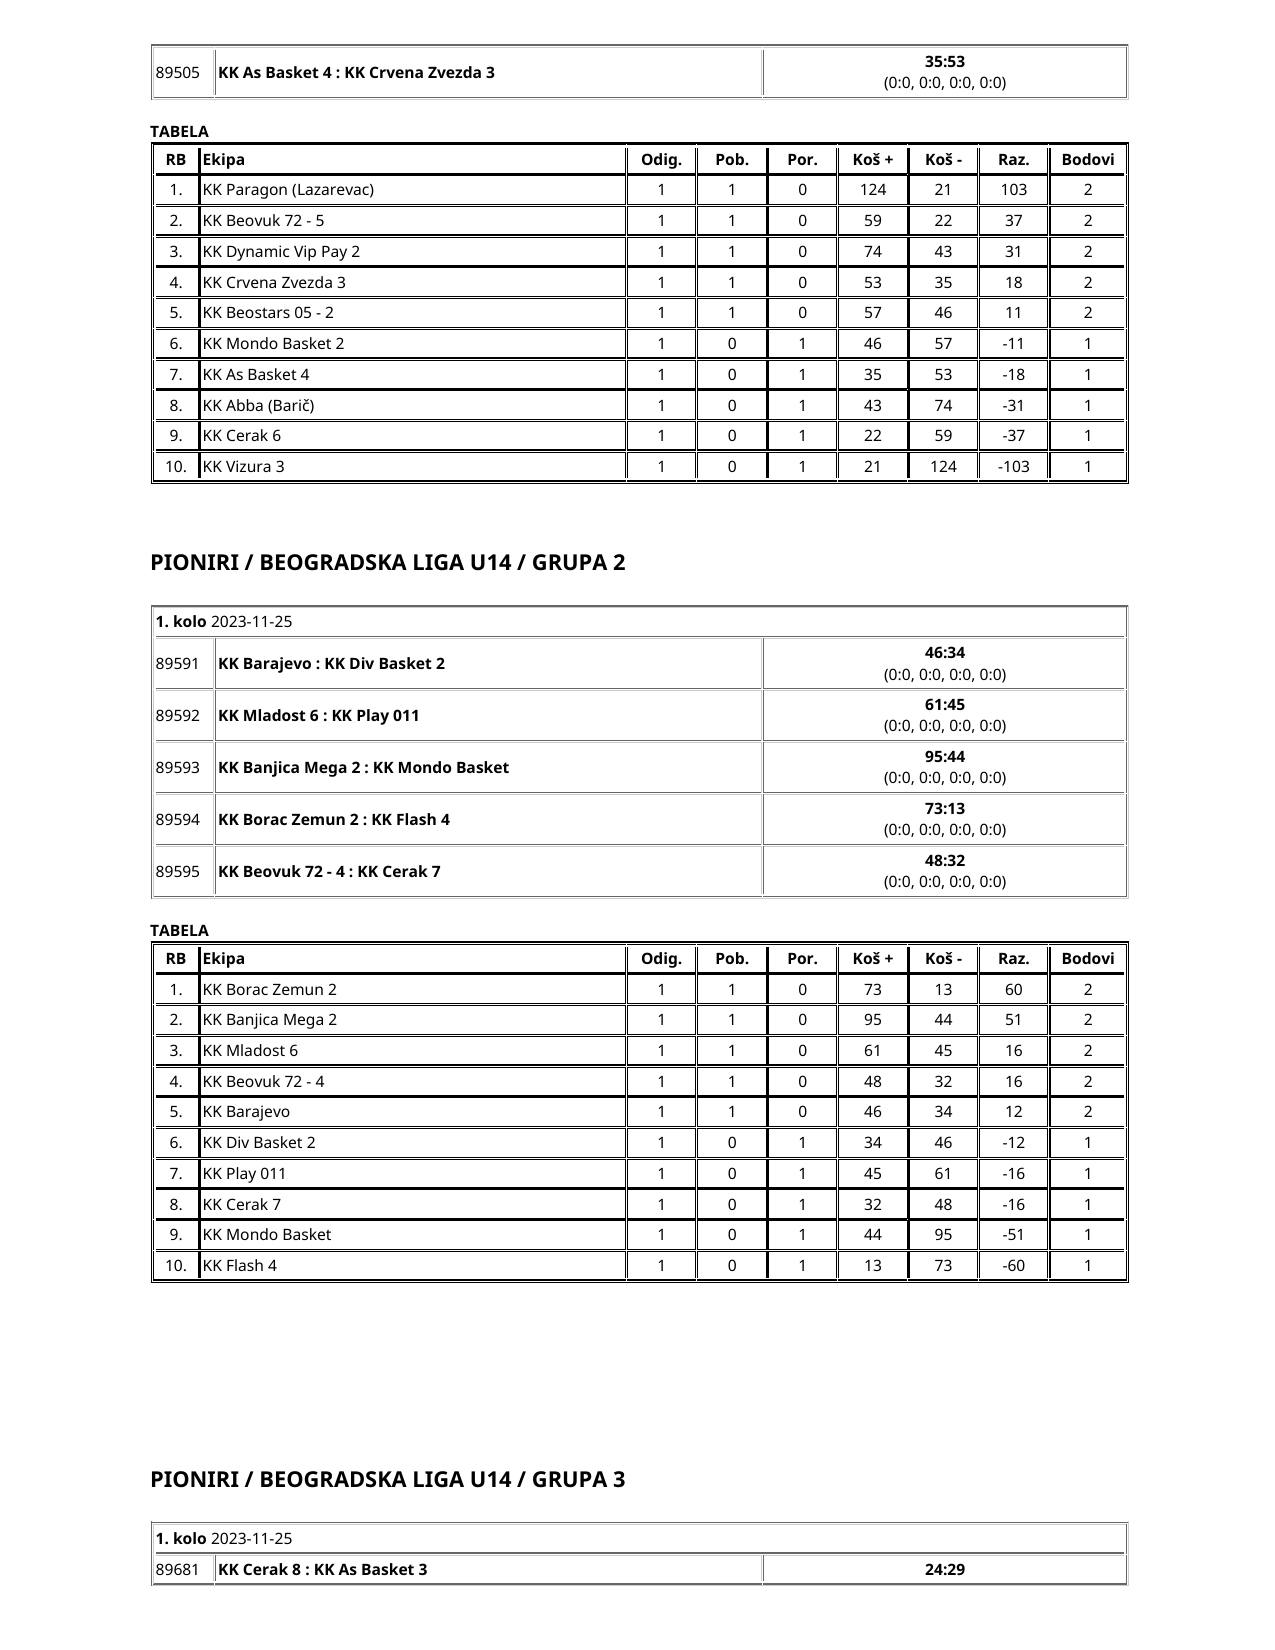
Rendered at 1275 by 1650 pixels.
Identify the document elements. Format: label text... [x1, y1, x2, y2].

table_cell 1 [698, 176, 766, 203]
table_cell 53 [910, 361, 977, 388]
table_cell 4. [154, 1064, 198, 1095]
table_cell KK Mladost 6 : KK Play 011 [216, 691, 761, 739]
table_cell 0 [769, 975, 836, 1003]
table_cell 2 [1051, 1034, 1126, 1064]
table_cell 1 [698, 1037, 766, 1064]
table_cell 2 [1049, 1003, 1127, 1033]
table_cell 0 [698, 1221, 766, 1248]
table_cell 53 [839, 268, 907, 296]
table_cell 16 [980, 1068, 1047, 1095]
table_cell 73:13 (0:0, 0:0, 0:0, 0:0) [763, 792, 1127, 843]
table_cell 1 [769, 391, 836, 419]
table_header Bodovi [1049, 945, 1126, 972]
table_cell 4. [154, 265, 198, 296]
table_cell 35 [839, 361, 907, 388]
table_cell 1 [769, 1129, 836, 1156]
table_cell 2 [1051, 1095, 1126, 1126]
table_cell 0 [697, 453, 767, 480]
table_cell 1 [1051, 1218, 1127, 1248]
table_cell 57 [910, 330, 977, 357]
table_cell 48 [910, 1190, 977, 1218]
table_cell 124 [839, 176, 907, 203]
table_cell KK Mondo Basket 2 [201, 330, 625, 357]
table_cell -51 [980, 1221, 1047, 1248]
table_cell 1 [769, 422, 836, 449]
table_cell 2 [1049, 296, 1127, 326]
table_header RB [154, 945, 199, 972]
table_cell 8. [154, 1187, 198, 1218]
table_cell 46 [839, 330, 907, 357]
table_cell 1 [628, 1129, 695, 1156]
table_cell 18 [980, 268, 1047, 296]
table_cell 5. [154, 1095, 198, 1126]
table_cell KK Crvena Zvezda 3 [201, 268, 625, 296]
table_cell 1 [769, 1190, 836, 1218]
table_cell 2 [1051, 1064, 1126, 1095]
table_cell KK As Basket 4 [201, 361, 625, 388]
table_cell 1 [1049, 449, 1126, 480]
table_cell 43 [910, 238, 977, 265]
table_cell 44 [839, 1221, 907, 1248]
table_cell 0 [698, 1160, 766, 1187]
table_cell 1 [767, 453, 838, 480]
table_header Raz. [979, 943, 1049, 972]
table_cell 35 [910, 268, 977, 296]
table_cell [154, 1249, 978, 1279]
table_cell 1 [628, 330, 695, 357]
table_cell 8. [152, 388, 198, 419]
table_cell KK Div Basket 2 [201, 1129, 625, 1156]
table_cell 59 [839, 207, 907, 234]
table_cell 34 [839, 1129, 907, 1156]
table_cell KK Beovuk 72 - 4 : KK Cerak 7 [215, 847, 763, 896]
table_cell 1 [1051, 1187, 1126, 1218]
table_cell 43 [839, 391, 907, 419]
table_cell 1 [1049, 1126, 1127, 1156]
table_cell -16 [980, 1160, 1047, 1187]
table_cell 1 [698, 1006, 766, 1033]
table_cell 1 [628, 1006, 695, 1033]
table_cell 89591 [152, 636, 215, 688]
table_header Koš + [838, 943, 908, 972]
table_cell 1 [698, 299, 766, 326]
table_cell 35:53 (0:0, 0:0, 0:0, 0:0) [763, 48, 1126, 96]
table_cell -16 [980, 1190, 1047, 1218]
table_header 1. kolo 2023-11-25 [154, 608, 1126, 636]
table_cell 1 [628, 361, 695, 388]
table_cell 45 [839, 1160, 907, 1187]
table_cell 1 [769, 361, 836, 388]
table_cell 0 [698, 422, 766, 449]
table_cell 9. [152, 1218, 198, 1248]
table_cell KK Beostars 05 - 2 [201, 299, 625, 326]
table_cell 1 [628, 1160, 695, 1187]
table_cell KK Dynamic Vip Pay 2 [201, 238, 625, 265]
table_cell 0 [698, 330, 766, 357]
table_cell 1 [628, 975, 695, 1003]
table_cell 0 [769, 268, 836, 296]
table_cell 12 [980, 1098, 1047, 1126]
table_cell 89595 [154, 844, 215, 896]
table_header Pob. [697, 145, 767, 173]
table_cell 74 [839, 238, 907, 265]
table_header Koš - [908, 145, 978, 173]
table_cell 7. [154, 1156, 198, 1187]
table_cell 32 [839, 1190, 907, 1218]
table_cell 2. [152, 1003, 199, 1033]
table_cell 13 [910, 975, 977, 1003]
table_cell 1 [698, 1098, 766, 1126]
table_cell 1 [628, 299, 695, 326]
table_cell 21 [838, 453, 908, 480]
table_cell 1 [1051, 388, 1127, 419]
table_cell 60 [980, 975, 1047, 1003]
table_header Ekipa [199, 145, 626, 173]
table_cell 1 [698, 238, 766, 265]
table_cell 1 [698, 268, 766, 296]
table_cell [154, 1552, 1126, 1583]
table_cell 1 [626, 453, 697, 480]
text PIONIRI / BEOGRADSKA LIGA U14 / GRUPA 3 [150, 1464, 1125, 1521]
table_cell 59 [910, 422, 977, 449]
table_header Odig. [626, 145, 697, 173]
table_cell 0 [769, 1098, 836, 1126]
table_cell 1 [628, 238, 695, 265]
table_header Koš + [838, 144, 908, 173]
table_cell 1 [628, 1098, 695, 1126]
table_cell 44 [910, 1006, 977, 1033]
table_cell 34 [910, 1098, 977, 1126]
table_cell 2 [1051, 173, 1127, 203]
table_cell 10. [154, 449, 199, 480]
table_cell -37 [980, 422, 1047, 449]
table_header Por. [767, 145, 838, 173]
table_header Bodovi [1049, 145, 1126, 173]
table_cell 74 [910, 391, 977, 419]
table_cell 0 [769, 299, 836, 326]
table_cell 95 [910, 1221, 977, 1248]
table_cell 57 [839, 299, 907, 326]
table_cell KK Beovuk 72 - 4 [201, 1068, 625, 1095]
table_cell 16 [980, 1037, 1047, 1064]
table_header Por. [767, 945, 838, 972]
table_cell 0 [769, 1037, 836, 1064]
table_cell 1 [769, 1221, 836, 1248]
table_cell 1 [628, 391, 695, 419]
table_cell 46 [910, 299, 977, 326]
table_cell 103 [980, 176, 1047, 203]
table_cell 1 [628, 176, 695, 203]
table_cell 1 [698, 1068, 766, 1095]
table_cell 1 [628, 1037, 695, 1064]
table_cell 2 [1051, 265, 1126, 296]
text TABELA [150, 100, 1125, 142]
table_cell KK Barajevo : KK Div Basket 2 [216, 639, 761, 688]
table_cell KK Borac Zemun 2 : KK Flash 4 [216, 795, 761, 843]
table_cell 1 [628, 1190, 695, 1218]
table_cell 1 [698, 975, 766, 1003]
table_cell -12 [980, 1129, 1047, 1156]
table_cell 1 [628, 268, 695, 296]
table_cell 1 [628, 422, 695, 449]
table_cell 1 [769, 330, 836, 357]
table_cell KK Cerak 6 [201, 422, 625, 449]
table_cell 0 [769, 176, 836, 203]
table_cell KK As Basket 4 : KK Crvena Zvezda 3 [215, 48, 763, 96]
table_cell 61:45 (0:0, 0:0, 0:0, 0:0) [763, 688, 1127, 739]
table_cell 0 [769, 207, 836, 234]
table_cell 22 [839, 422, 907, 449]
table_cell 46 [839, 1098, 907, 1126]
table_cell 32 [910, 1068, 977, 1095]
table_header Raz. [979, 144, 1049, 173]
table_cell 5. [152, 296, 199, 326]
table_cell 1. [152, 173, 198, 203]
table_cell 2. [154, 204, 198, 234]
table_cell 48 [839, 1068, 907, 1095]
table_cell 3. [154, 1034, 198, 1064]
table_cell KK Vizura 3 [199, 453, 626, 480]
table_cell 1 [1051, 326, 1126, 357]
table_cell 0 [769, 1068, 836, 1095]
table_cell 0 [698, 1190, 766, 1218]
table_cell 0 [698, 1129, 766, 1156]
table_cell 6. [152, 1126, 199, 1156]
table_cell 46:34 (0:0, 0:0, 0:0, 0:0) [763, 636, 1127, 688]
table_cell 31 [980, 238, 1047, 265]
table_cell 9. [152, 419, 199, 449]
table_cell -11 [980, 330, 1047, 357]
text TABELA [150, 899, 1125, 941]
table_cell KK Mladost 6 [201, 1037, 625, 1064]
table_cell 1 [628, 1221, 695, 1248]
table_cell 1. [154, 972, 198, 1003]
table_cell 1 [769, 1160, 836, 1187]
table_cell KK Beovuk 72 - 5 [201, 207, 625, 234]
table_cell 89592 [152, 688, 215, 739]
table_cell 1 [628, 207, 695, 234]
table_header Ekipa [199, 945, 626, 972]
text PIONIRI / BEOGRADSKA LIGA U14 / GRUPA 2 [150, 484, 1125, 605]
table_header Odig. [626, 945, 697, 972]
table_cell 61 [839, 1037, 907, 1064]
table_cell -103 [979, 449, 1049, 480]
table_cell 95 [839, 1006, 907, 1033]
table_cell 11 [980, 299, 1047, 326]
table_cell 21 [910, 176, 977, 203]
table_cell 1 [1051, 357, 1126, 388]
table_cell KK Mondo Basket [201, 1221, 625, 1248]
table_cell 95:44 (0:0, 0:0, 0:0, 0:0) [764, 740, 1126, 792]
table_cell KK Paragon (Lazarevac) [201, 176, 625, 203]
table_cell 37 [980, 207, 1047, 234]
table_cell 124 [908, 453, 978, 480]
table_cell 51 [980, 1006, 1047, 1033]
table_cell 73 [839, 975, 907, 1003]
table_cell KK Play 011 [201, 1160, 625, 1187]
table_cell 0 [769, 238, 836, 265]
table_cell 2 [1051, 204, 1126, 234]
table_cell KK Barajevo [201, 1098, 625, 1126]
table_cell 2 [1051, 234, 1126, 265]
table_cell 46 [910, 1129, 977, 1156]
table_cell 3. [154, 234, 198, 265]
table_cell 48:32 (0:0, 0:0, 0:0, 0:0) [763, 844, 1126, 896]
table_cell KK Banjica Mega 2 [201, 1006, 625, 1033]
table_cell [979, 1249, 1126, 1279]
table_cell KK Banjica Mega 2 : KK Mondo Basket [216, 743, 761, 792]
table_cell 22 [910, 207, 977, 234]
table_cell -18 [980, 361, 1047, 388]
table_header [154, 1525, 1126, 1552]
table_cell 0 [698, 361, 766, 388]
table_cell 1 [698, 207, 766, 234]
table_cell 1 [1051, 1156, 1126, 1187]
table_header RB [154, 145, 199, 173]
table_cell 1 [1049, 419, 1127, 449]
table_cell 0 [769, 1006, 836, 1033]
table_cell 89594 [152, 792, 215, 843]
table_header Pob. [697, 945, 767, 972]
table_cell 7. [154, 357, 198, 388]
table_cell 0 [698, 391, 766, 419]
table_header Koš - [908, 945, 978, 972]
table_cell -31 [980, 391, 1047, 419]
table_cell 89593 [154, 740, 213, 792]
table_cell 61 [910, 1160, 977, 1187]
table_cell 6. [154, 326, 198, 357]
table_cell 45 [910, 1037, 977, 1064]
table_cell 89505 [154, 48, 215, 96]
table_cell KK Cerak 7 [201, 1190, 625, 1218]
table_cell 1 [628, 1068, 695, 1095]
table_cell 2 [1051, 972, 1126, 1003]
table_cell KK Borac Zemun 2 [201, 975, 625, 1003]
table_cell KK Abba (Barič) [201, 391, 625, 419]
